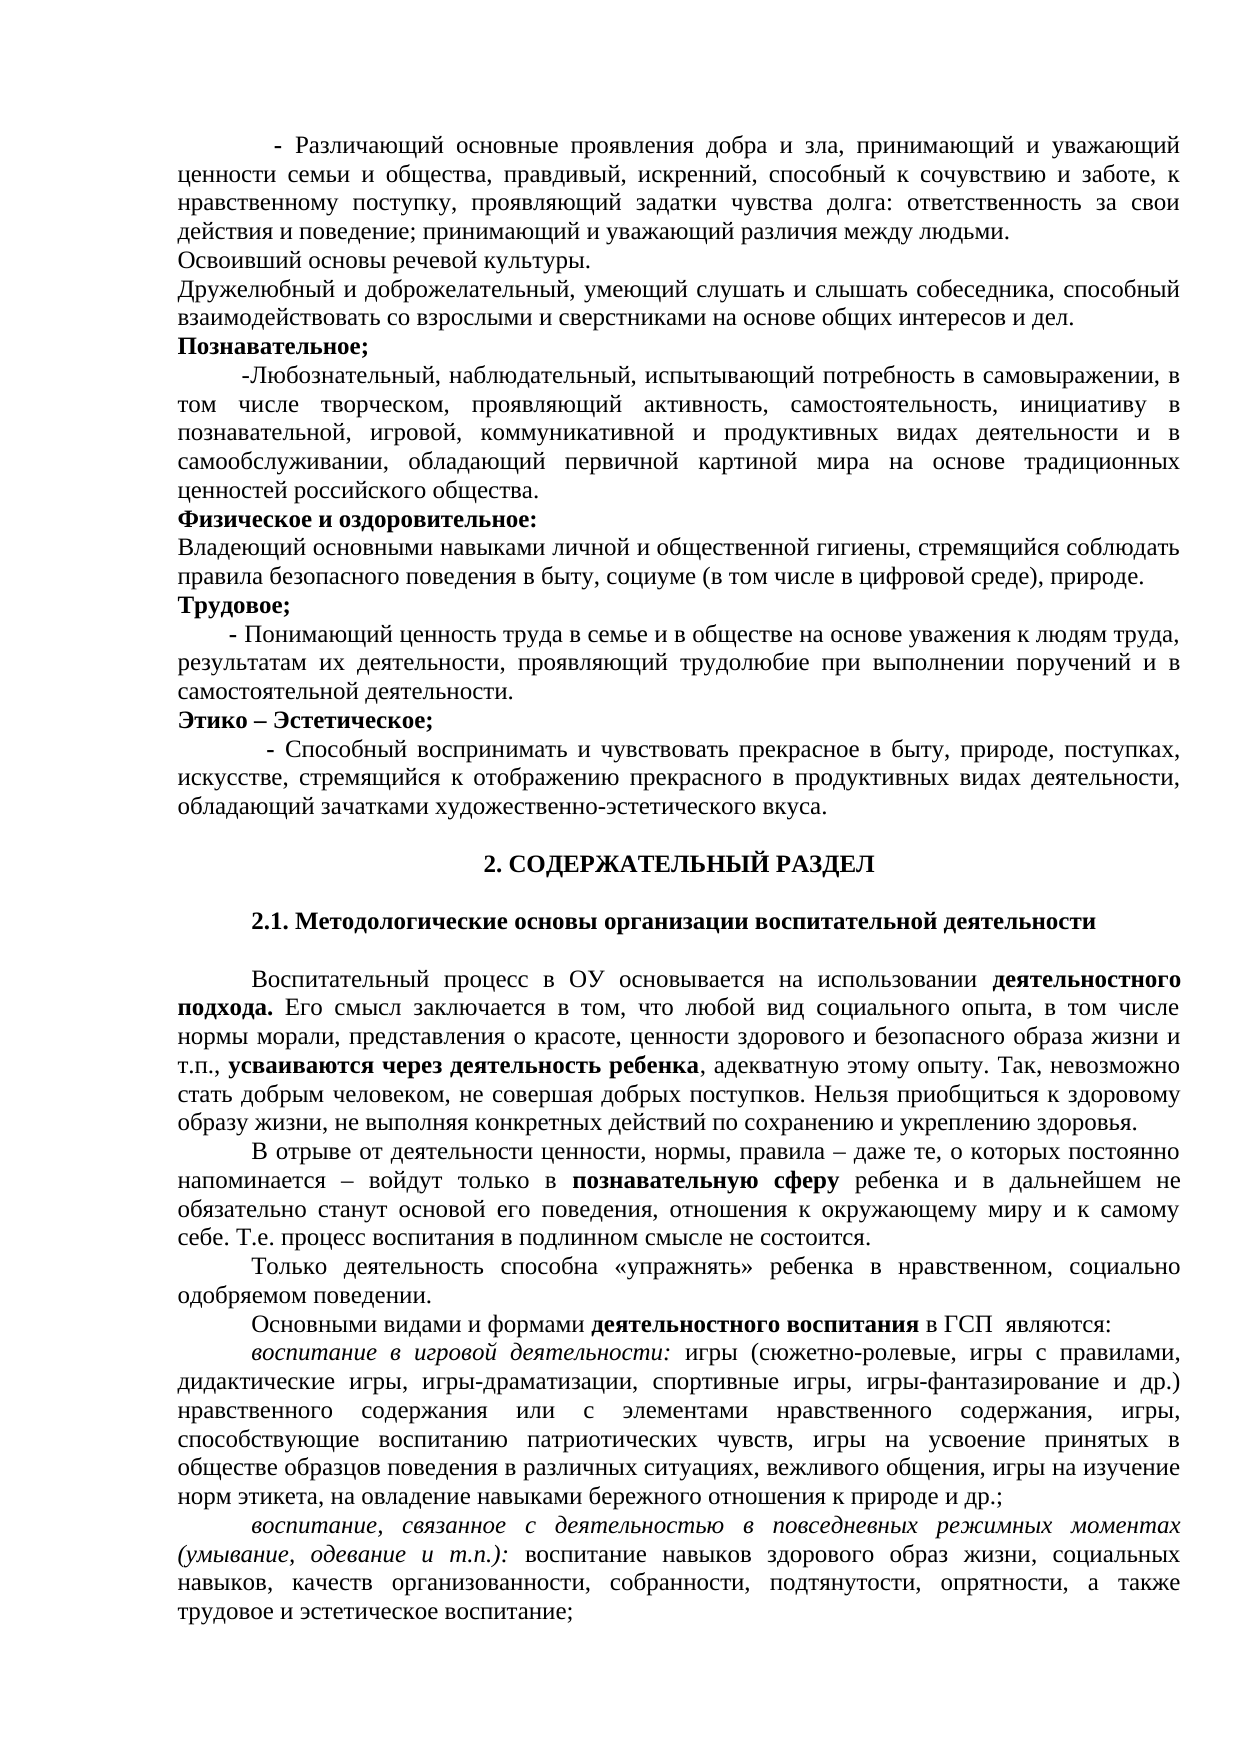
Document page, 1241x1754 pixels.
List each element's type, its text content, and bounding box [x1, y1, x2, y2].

text В отрыве от деятельности ценности, нормы, правила – даже те, о которых постоянно напоминается – войдут только в познавательную сферу ребенка и в дальнейшем не обязательно станут основой его поведения, отношения к окружающему миру и к самому себе. Т.е. процесс воспитания в подлинном смысле не состоится. [177, 1136, 1181, 1251]
text воспитание в игровой деятельности: игры (сюжетно-ролевые, игры с правилами, дидактические игры, игры-драматизации, спортивные игры, игры-фантазирование и др.) нравственного содержания или с элементами нравственного содержания, игры, способствующие воспитанию патриотических чувств, игры на усвоение принятых в обществе образцов поведения в различных ситуациях, вежливого общения, игры на изучение норм этикета, на овладение навыками бережного отношения к природе и др.; [177, 1337, 1181, 1510]
text 2.1. Методологические основы организации воспитательной деятельности [177, 906, 1181, 935]
text Дружелюбный и доброжелательный, умеющий слушать и слышать собеседника, способный взаимодействовать со взрослыми и сверстниками на основе общих интересов и дел. [177, 274, 1181, 331]
text Только деятельность способна «упражнять» ребенка в нравственном, социально одобряемом поведении. [177, 1251, 1181, 1309]
text 2. СОДЕРЖАТЕЛЬНЫЙ РАЗДЕЛ [177, 849, 1181, 877]
text - Различающий основные проявления добра и зла, принимающий и уважающий ценности семьи и общества, правдивый, искренний, способный к сочувствию и заботе, к нравственному поступку, проявляющий задатки чувства долга: ответственность за свои действия и поведение; принимающий и уважающий различия между людьми. [177, 130, 1181, 245]
text -Любознательный, наблюдательный, испытывающий потребность в самовыражении, в том числе творческом, проявляющий активность, самостоятельность, инициативу в познавательной, игровой, коммуникативной и продуктивных видах деятельности и в самообслуживании, обладающий первичной картиной мира на основе традиционных ценностей российского общества. [177, 360, 1181, 504]
text Познавательное; [177, 331, 1181, 360]
text Основными видами и формами деятельностного воспитания в ГСП являются: [177, 1309, 1181, 1337]
text воспитание, связанное с деятельностью в повседневных режимных моментах (умывание, одевание и т.п.): воспитание навыков здорового образ жизни, социальных навыков, качеств организованности, собранности, подтянутости, опрятности, а также трудовое и эстетическое воспитание; [177, 1510, 1181, 1625]
text - Понимающий ценность труда в семье и в обществе на основе уважения к людям труда, результатам их деятельности, проявляющий трудолюбие при выполнении поручений и в самостоятельной деятельности. [177, 619, 1181, 705]
text Владеющий основными навыками личной и общественной гигиены, стремящийся соблюдать правила безопасного поведения в быту, социуме (в том числе в цифровой среде), природе. [177, 532, 1181, 590]
text Физическое и оздоровительное: [177, 504, 1181, 532]
text - Способный воспринимать и чувствовать прекрасное в быту, природе, поступках, искусстве, стремящийся к отображению прекрасного в продуктивных видах деятельности, обладающий зачатками художественно-эстетического вкуса. [177, 734, 1181, 820]
text Воспитательный процесс в ОУ основывается на использовании деятельностного подхода. Его смысл заключается в том, что любой вид социального опыта, в том числе нормы морали, представления о красоте, ценности здорового и безопасного образа жизни и т.п., усваиваются через деятельность ребенка, адекватную этому опыту. Так, невозможно стать добрым человеком, не совершая добрых поступков. Нельзя приобщиться к здоровому образу жизни, не выполняя конкретных действий по сохранению и укреплению здоровья. [177, 964, 1181, 1136]
text Освоивший основы речевой культуры. [177, 245, 1181, 274]
text Этико – Эстетическое; [177, 705, 1181, 734]
text Трудовое; [177, 590, 1181, 619]
